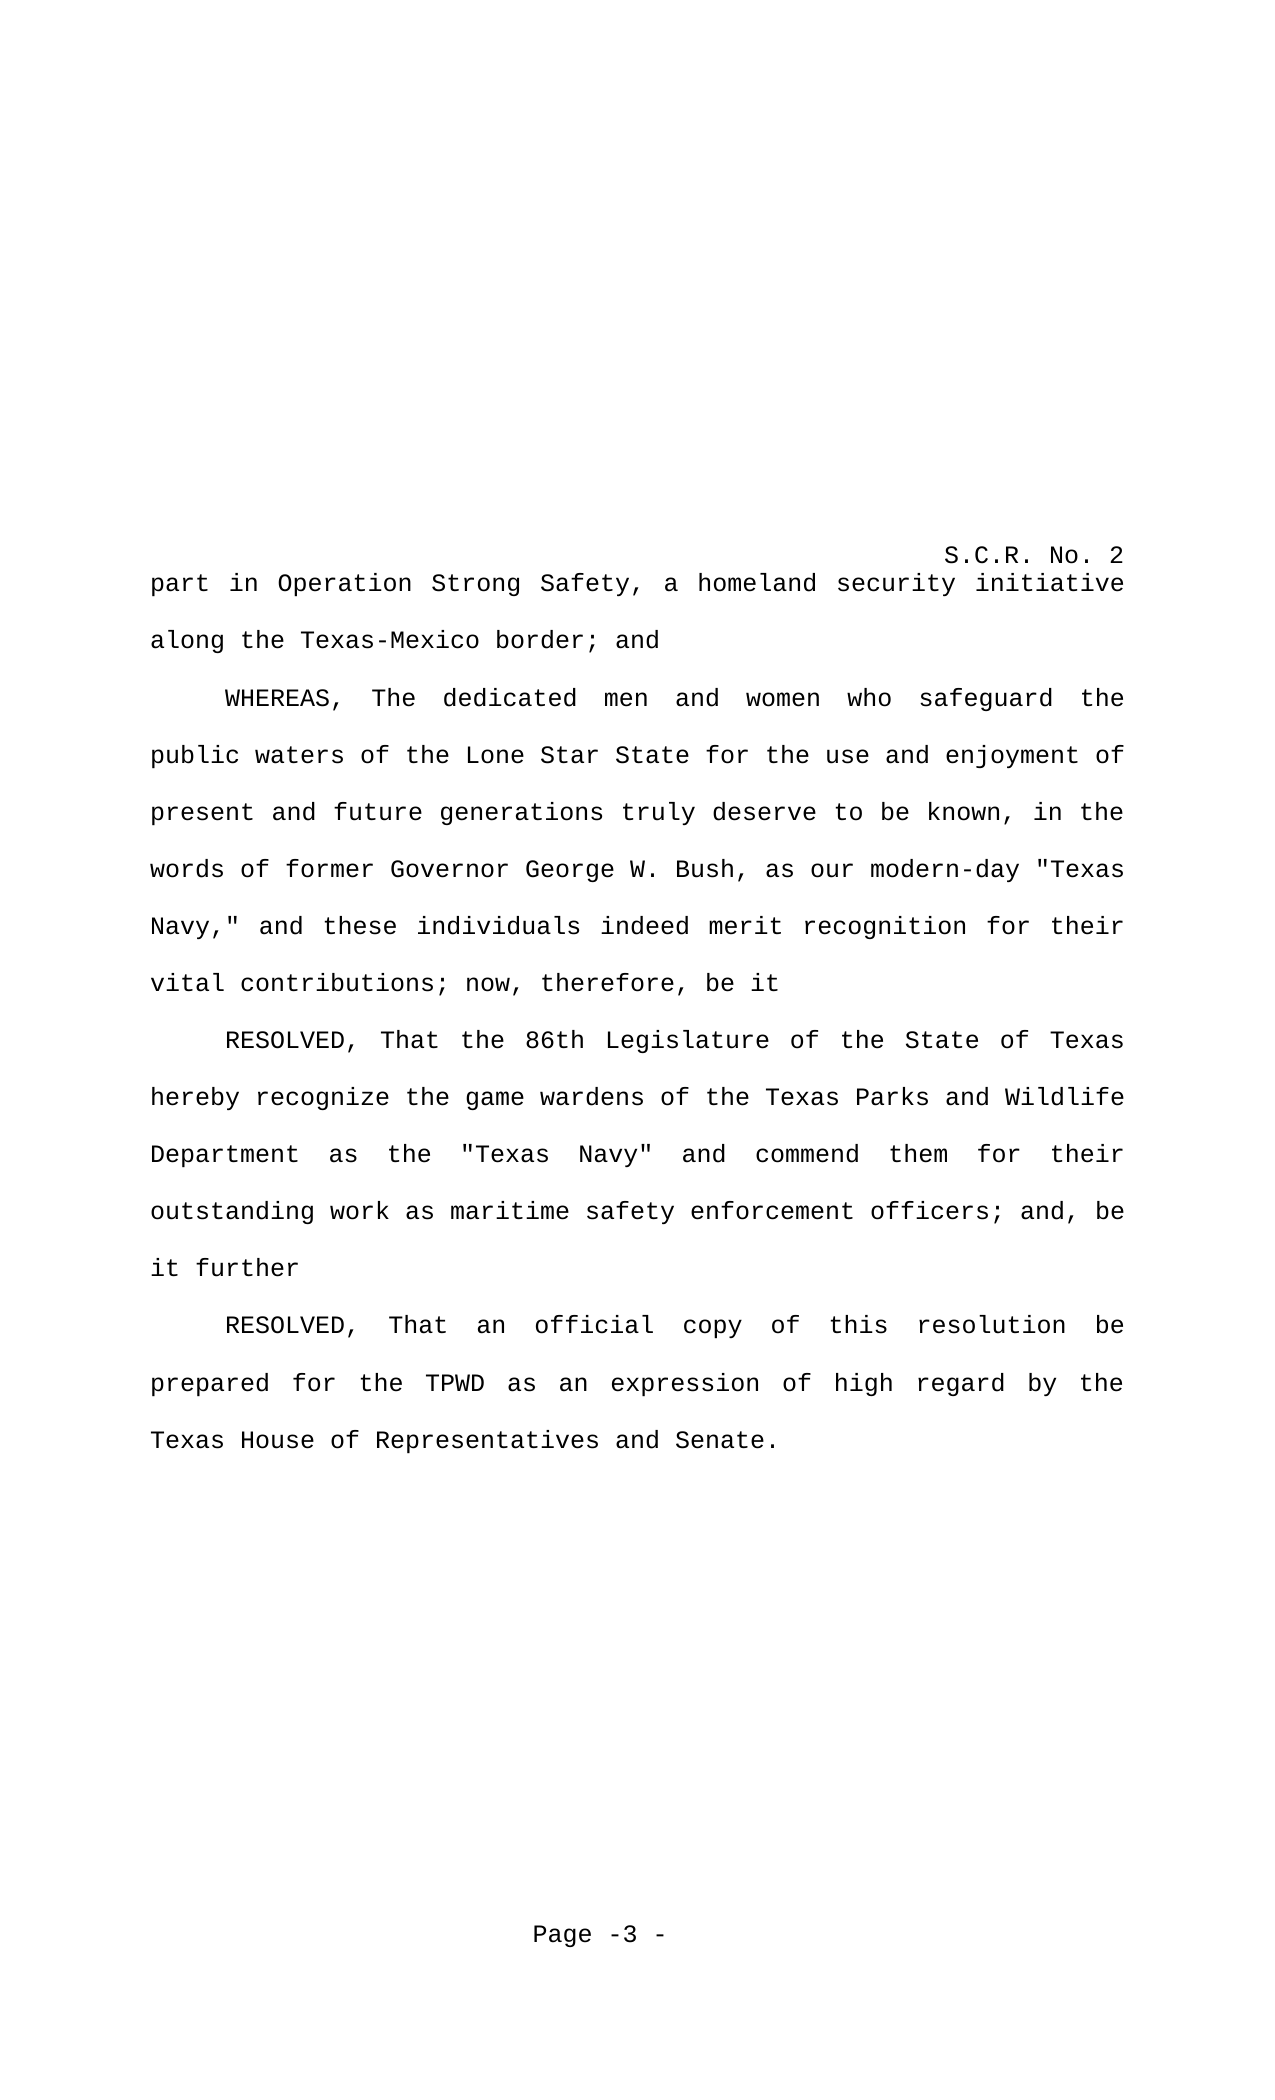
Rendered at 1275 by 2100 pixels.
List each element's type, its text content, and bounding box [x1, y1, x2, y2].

text WHEREAS, The dedicated men and women who safeguard the public waters of the Lone Star State for the use and enjoyment of present and future generations truly deserve to be known, in the words of former Governor George W. Bush, as our modern-day "Texas Navy," and these individuals indeed merit recognition for their vital contributions; now, therefore, be it [150, 685, 1125, 999]
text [150, 571, 1125, 656]
text RESOLVED, That the 86th Legislature of the State of Texas hereby recognize the game wardens of the Texas Parks and Wildlife Department as the "Texas Navy" and commend them for their outstanding work as maritime safety enforcement officers; and, be it further [150, 1027, 1125, 1284]
text RESOLVED, That an official copy of this resolution be prepared for the TPWD as an expression of high regard by the Texas House of Representatives and Senate. [150, 1313, 1125, 1456]
